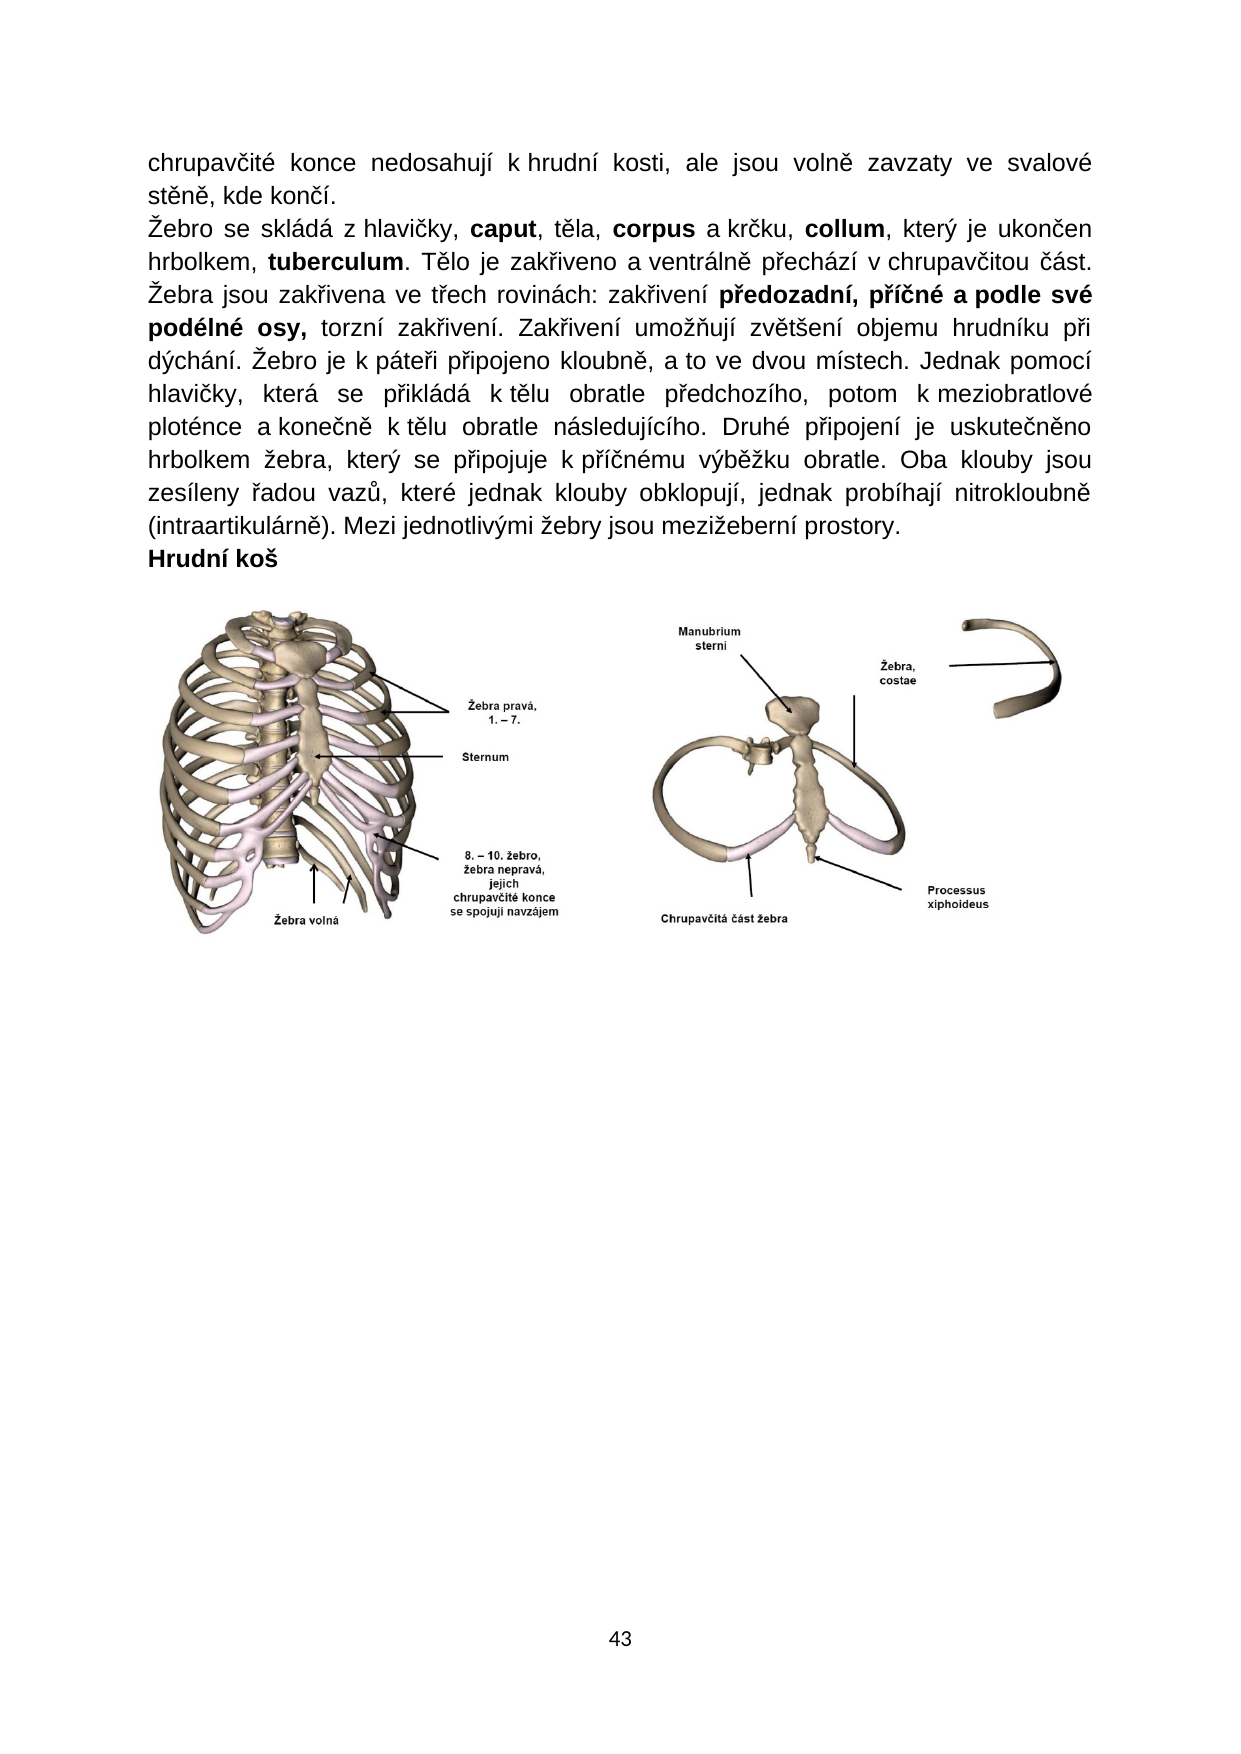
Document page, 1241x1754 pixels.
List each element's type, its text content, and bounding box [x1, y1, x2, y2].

picture [147, 610, 1075, 938]
text Hrudní koš [148, 544, 1093, 573]
text Žebro se skládá z hlavičky, caput, těla, corpus a krčku, collum, který je ukončen hrbolkem, tuberculum. Tělo je zakřiveno a ventrálně přechází v chrupavčitou část. Žebra jsou zakřivena ve třech rovinách: zakřivení předozadní, příčné a podle své podélné osy, torzní zakřivení. Zakřivení umožňují zvětšení objemu hrudníku při dýchání. Žebro je k páteři připojeno kloubně, a to ve dvou místech. Jednak pomocí hlavičky, která se přikládá k tělu obratle předchozího, potom k meziobratlové ploténce a konečně k tělu obratle následujícího. Druhé připojení je uskutečněno hrbolkem žebra, který se připojuje k příčnému výběžku obratle. Oba klouby jsou zesíleny řadou vazů, které jednak klouby obklopují, jednak probíhají nitrokloubně (intraartikulárně). Mezi jednotlivými žebry jsou mezižeberní prostory. [148, 214, 1093, 539]
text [148, 148, 1093, 209]
